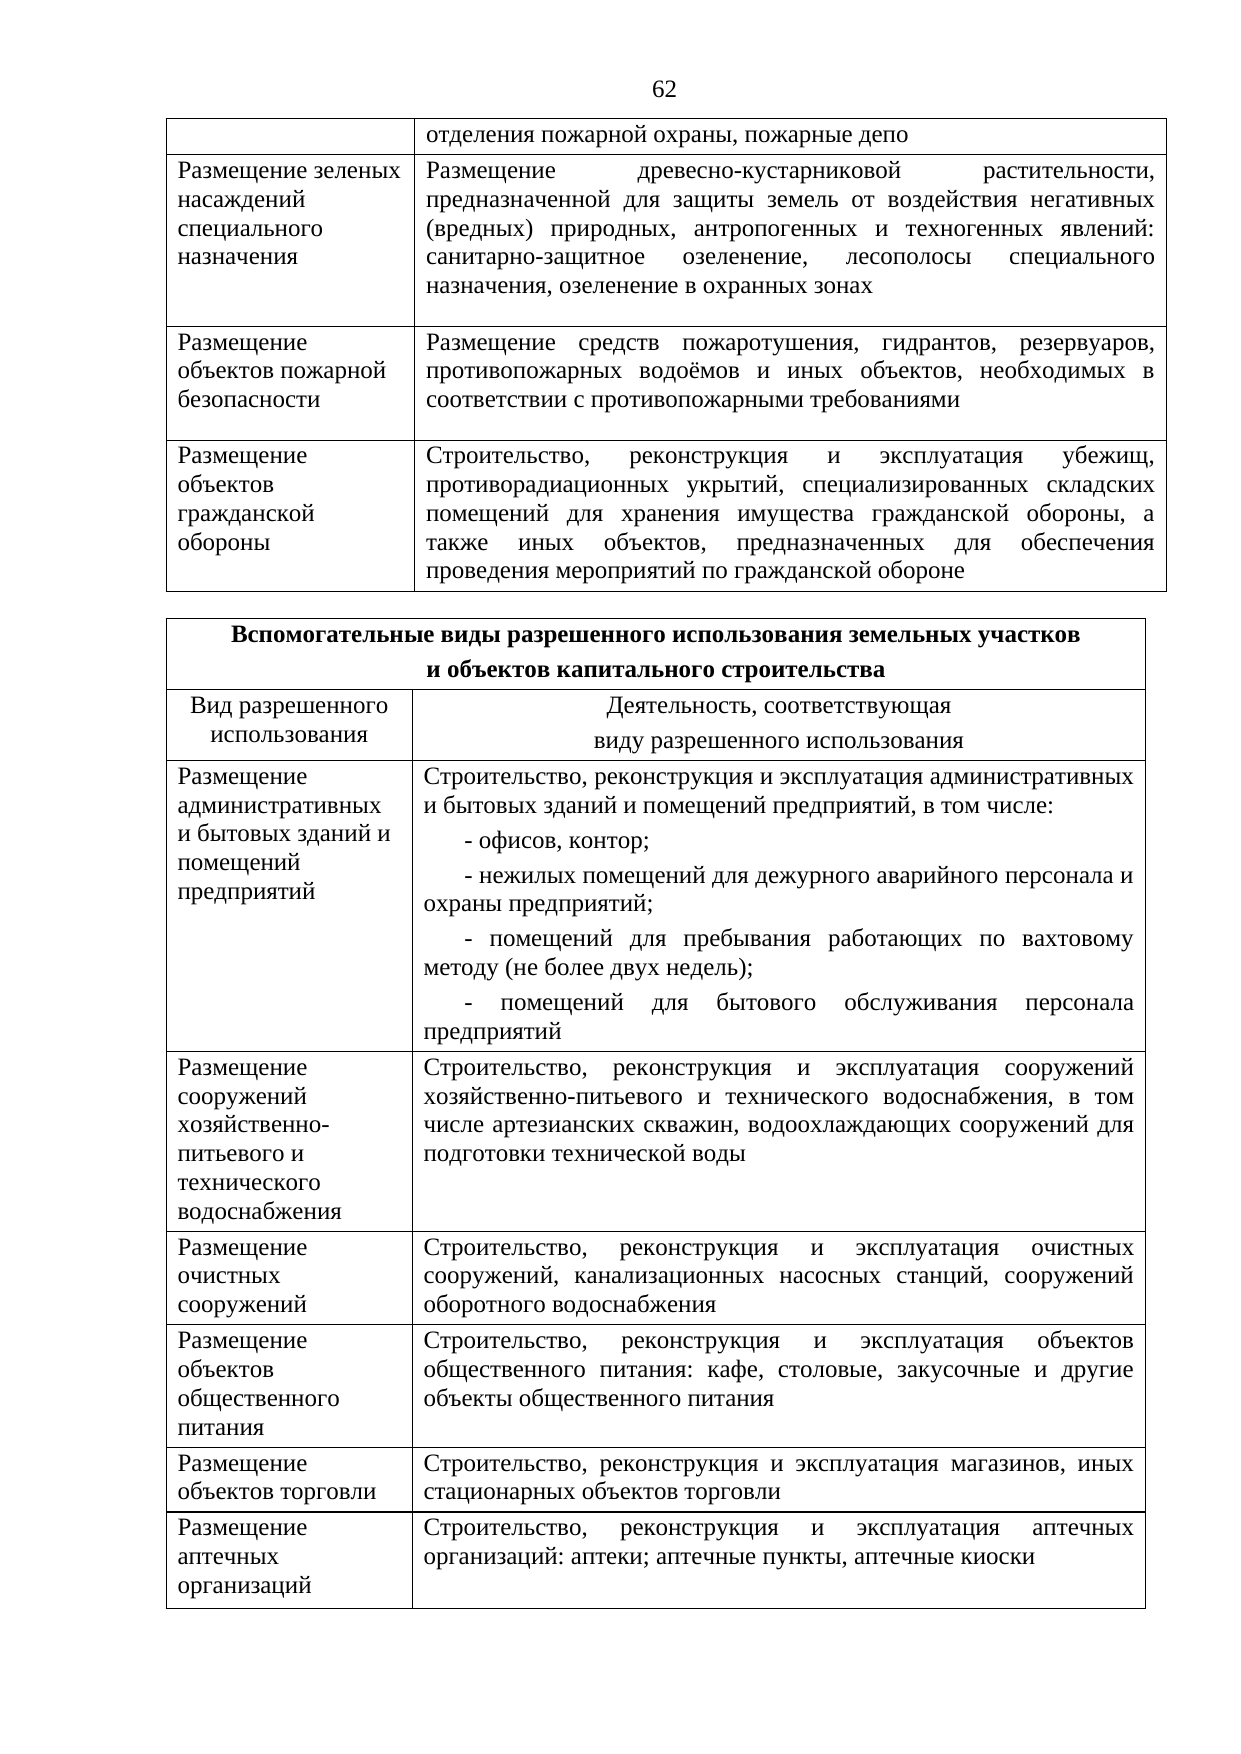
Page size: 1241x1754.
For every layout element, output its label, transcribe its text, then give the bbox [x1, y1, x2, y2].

table_cell Размещение административных и бытовых зданий и помещений предприятий [167, 761, 412, 1051]
table_cell Размещение средств пожаротушения, гидрантов, резервуаров, противопожарных водоёмов и иных объектов, необходимых в соответствии с противопожарными требованиями [415, 327, 1166, 439]
table_cell Размещение зеленых насаждений специального назначения [167, 155, 414, 326]
table_cell Деятельность, соответствующая виду разрешенного использования [413, 690, 1145, 760]
table_cell Размещение объектов пожарной безопасности [167, 327, 414, 439]
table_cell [415, 119, 1166, 154]
table_cell Размещение аптечных организаций [167, 1513, 412, 1608]
table_cell Размещение объектов гражданской обороны [167, 441, 414, 591]
table_cell Размещение очистных сооружений [167, 1232, 412, 1324]
table_cell Размещение объектов общественного питания [167, 1325, 412, 1447]
table_cell Вид разрешенного использования [167, 690, 412, 760]
table_cell Строительство, реконструкция и эксплуатация убежищ, противорадиационных укрытий, специализированных складских помещений для хранения имущества гражданской обороны, а также иных объектов, предназначенных для обеспечения проведения мероприятий по гражданской обороне [415, 441, 1166, 591]
table_header Вспомогательные виды разрешенного использования земельных участков и объектов капитального строительства [167, 619, 1145, 689]
table_cell Строительство, реконструкция и эксплуатация магазинов, иных стационарных объектов торговли [413, 1448, 1145, 1511]
table_cell Размещение сооружений хозяйственно-питьевого и технического водоснабжения [167, 1052, 412, 1231]
table_cell Строительство, реконструкция и эксплуатация объектов общественного питания: кафе, столовые, закусочные и другие объекты общественного питания [413, 1325, 1145, 1447]
table_cell Строительство, реконструкция и эксплуатация очистных сооружений, канализационных насосных станций, сооружений оборотного водоснабжения [413, 1232, 1145, 1324]
table_cell Строительство, реконструкция и эксплуатация административных и бытовых зданий и помещений предприятий, в том числе: - офисов, контор; - нежилых помещений для дежурного аварийного персонала и охраны предприятий; - помещений для пребывания работающих по вахтовому методу (не более двух недель); - помещений для бытового обслуживания персонала предприятий [413, 761, 1145, 1051]
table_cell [167, 119, 414, 154]
table_cell Размещение объектов торговли [167, 1448, 412, 1511]
table_cell Строительство, реконструкция и эксплуатация аптечных организаций: аптеки; аптечные пункты, аптечные киоски [413, 1513, 1145, 1608]
table_cell Строительство, реконструкция и эксплуатация сооружений хозяйственно-питьевого и технического водоснабжения, в том числе артезианских скважин, водоохлаждающих сооружений для подготовки технической воды [413, 1052, 1145, 1231]
table_cell Размещение древесно-кустарниковой растительности, предназначенной для защиты земель от воздействия негативных (вредных) природных, антропогенных и техногенных явлений: санитарно-защитное озеленение, лесополосы специального назначения, озеленение в охранных зонах [415, 155, 1166, 326]
